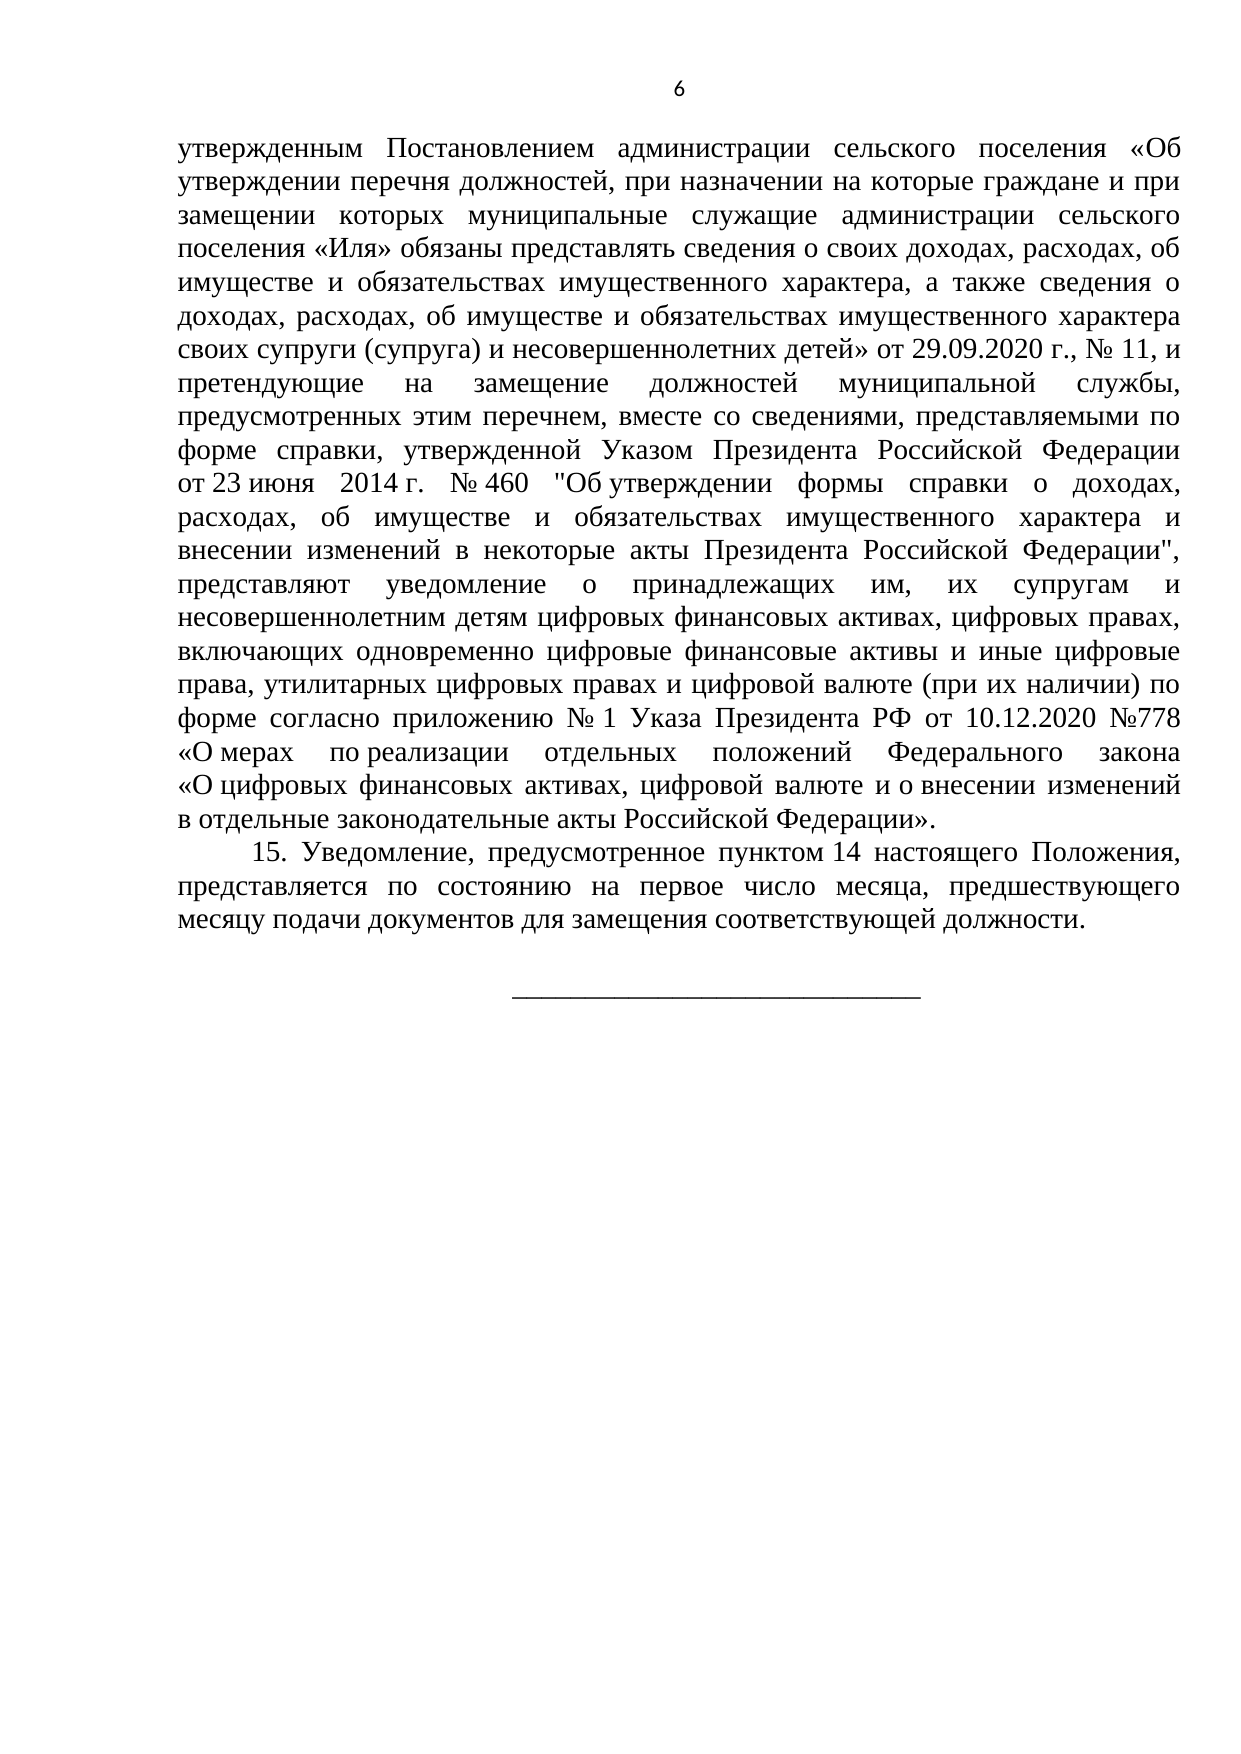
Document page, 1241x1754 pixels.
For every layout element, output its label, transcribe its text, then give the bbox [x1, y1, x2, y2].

text ____________________________ [177, 968, 1181, 1002]
text 15. Уведомление, предусмотренное пунктом 14 настоящего Положения, представляется по состоянию на первое число месяца, предшествующего месяцу подачи документов для замещения соответствующей должности. [177, 834, 1181, 935]
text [177, 130, 1181, 834]
